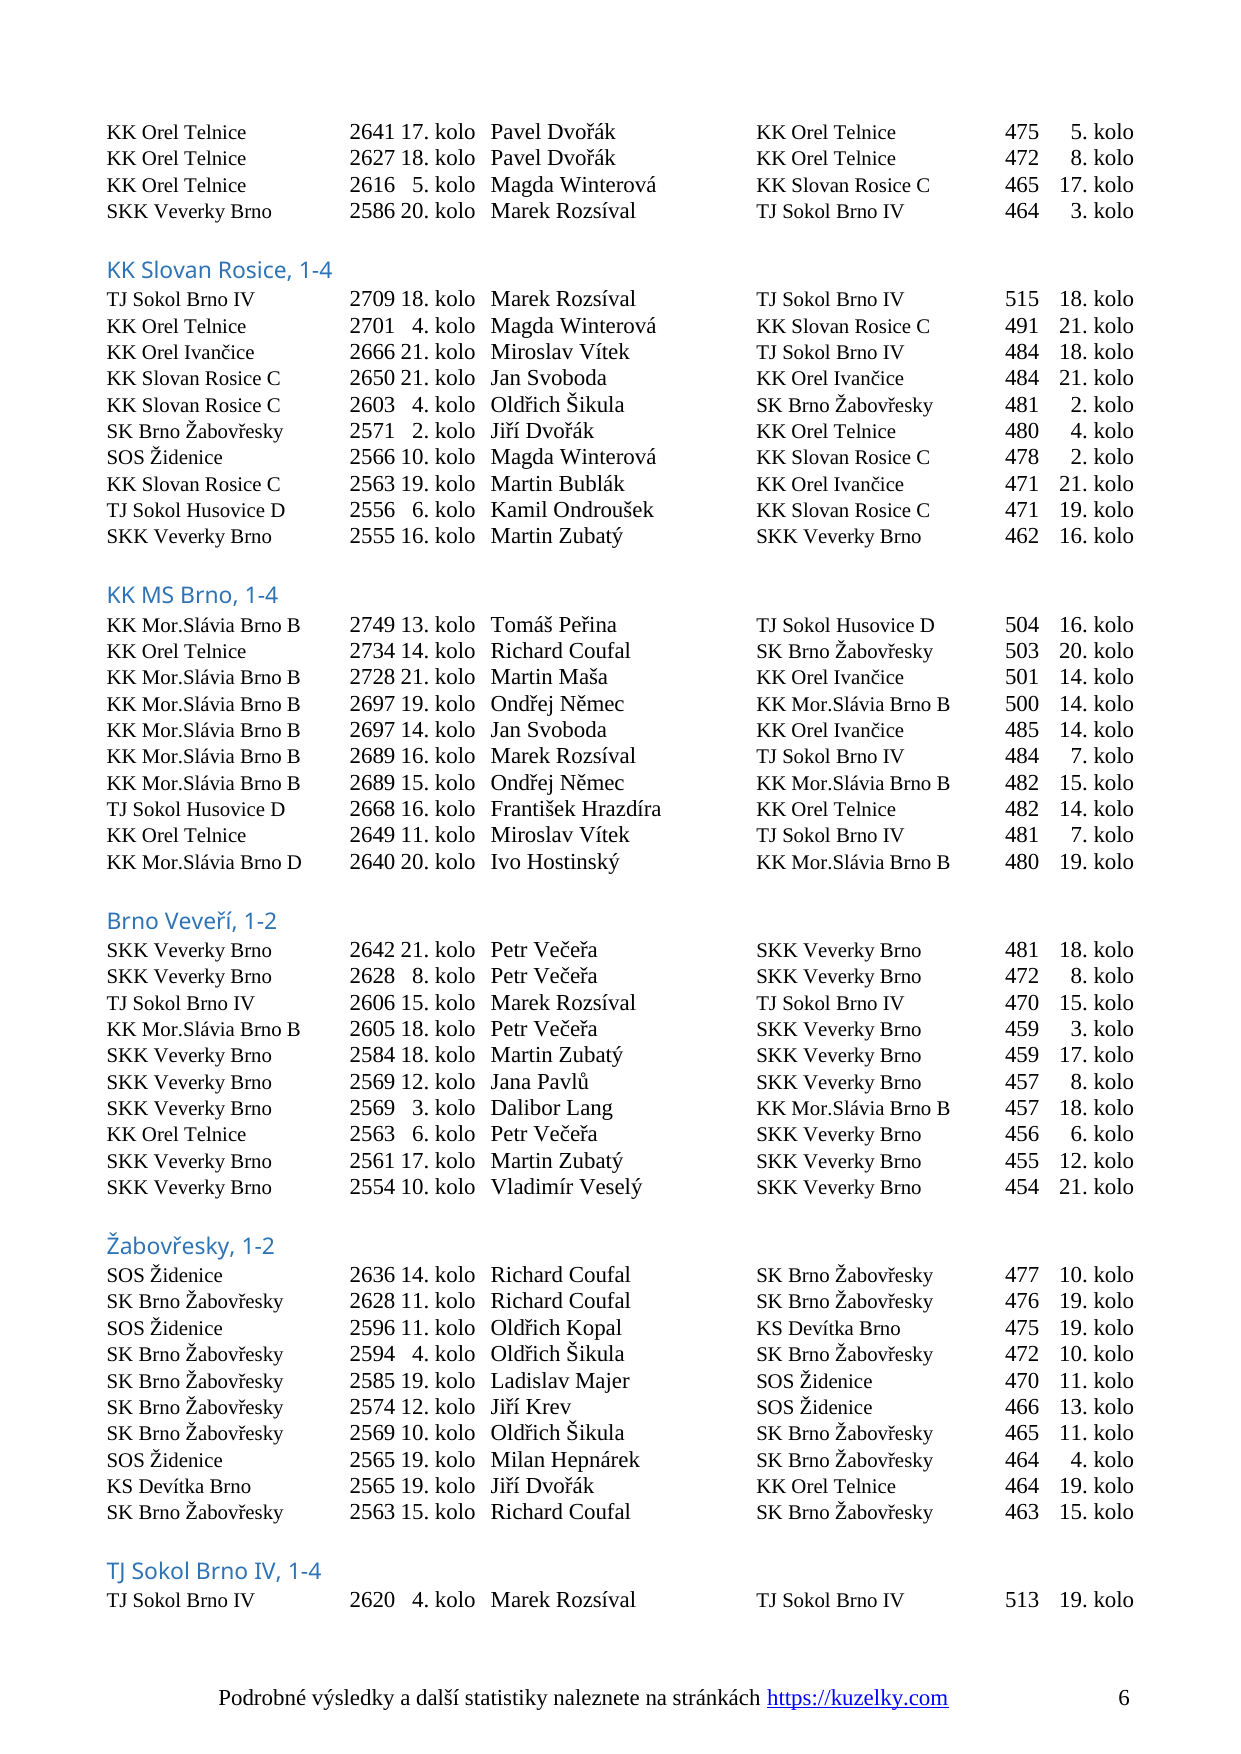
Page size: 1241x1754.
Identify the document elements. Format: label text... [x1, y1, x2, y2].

text TJ Sokol Brno IV 2606 15. kolo Marek Rozsíval TJ Sokol Brno IV 470 15. kolo [106, 989, 1134, 1015]
text KK Slovan Rosice C 2650 21. kolo Jan Svoboda KK Orel Ivančice 484 21. kolo [106, 364, 1134, 391]
text KK Mor.Slávia Brno B 2697 14. kolo Jan Svoboda KK Orel Ivančice 485 14. kolo [106, 716, 1134, 742]
text SOS Židenice 2565 19. kolo Milan Hepnárek SK Brno Žabovřesky 464 4. kolo [106, 1446, 1134, 1472]
text SKK Veverky Brno 2586 20. kolo Marek Rozsíval TJ Sokol Brno IV 464 3. kolo [106, 197, 1134, 223]
text KK Orel Telnice 2627 18. kolo Pavel Dvořák KK Orel Telnice 472 8. kolo [106, 144, 1134, 171]
text KK Mor.Slávia Brno B 2697 19. kolo Ondřej Němec KK Mor.Slávia Brno B 500 14. kolo [106, 690, 1134, 716]
text SK Brno Žabovřesky 2563 15. kolo Richard Coufal SK Brno Žabovřesky 463 15. kolo [106, 1498, 1134, 1525]
text SOS Židenice 2636 14. kolo Richard Coufal SK Brno Žabovřesky 477 10. kolo [106, 1261, 1134, 1288]
text SKK Veverky Brno 2628 8. kolo Petr Večeřa SKK Veverky Brno 472 8. kolo [106, 962, 1134, 989]
text SKK Veverky Brno 2561 17. kolo Martin Zubatý SKK Veverky Brno 455 12. kolo [106, 1147, 1134, 1173]
text KK Mor.Slávia Brno B 2749 13. kolo Tomáš Peřina TJ Sokol Husovice D 504 16. kolo [106, 611, 1134, 637]
text SKK Veverky Brno 2569 3. kolo Dalibor Lang KK Mor.Slávia Brno B 457 18. kolo [106, 1094, 1134, 1120]
text SOS Židenice 2596 11. kolo Oldřich Kopal KS Devítka Brno 475 19. kolo [106, 1314, 1134, 1340]
subtitle Žabovřesky, 1-2 [106, 1230, 1134, 1261]
text SK Brno Žabovřesky 2585 19. kolo Ladislav Majer SOS Židenice 470 11. kolo [106, 1367, 1134, 1393]
text KK Orel Telnice 2701 4. kolo Magda Winterová KK Slovan Rosice C 491 21. kolo [106, 312, 1134, 338]
text KK Slovan Rosice C 2603 4. kolo Oldřich Šikula SK Brno Žabovřesky 481 2. kolo [106, 391, 1134, 417]
text SK Brno Žabovřesky 2574 12. kolo Jiří Krev SOS Židenice 466 13. kolo [106, 1393, 1134, 1419]
text SK Brno Žabovřesky 2571 2. kolo Jiří Dvořák KK Orel Telnice 480 4. kolo [106, 417, 1134, 443]
text SKK Veverky Brno 2569 12. kolo Jana Pavlů SKK Veverky Brno 457 8. kolo [106, 1068, 1134, 1094]
subtitle KK MS Brno, 1-4 [106, 579, 1134, 611]
text KK Mor.Slávia Brno B 2689 15. kolo Ondřej Němec KK Mor.Slávia Brno B 482 15. kolo [106, 769, 1134, 795]
text KK Slovan Rosice C 2563 19. kolo Martin Bublák KK Orel Ivančice 471 21. kolo [106, 470, 1134, 496]
text SOS Židenice 2566 10. kolo Magda Winterová KK Slovan Rosice C 478 2. kolo [106, 443, 1134, 470]
text SKK Veverky Brno 2555 16. kolo Martin Zubatý SKK Veverky Brno 462 16. kolo [106, 522, 1134, 549]
text KK Orel Telnice 2641 17. kolo Pavel Dvořák KK Orel Telnice 475 5. kolo [106, 118, 1134, 144]
text KK Mor.Slávia Brno D 2640 20. kolo Ivo Hostinský KK Mor.Slávia Brno B 480 19. kolo [106, 848, 1134, 874]
text KK Mor.Slávia Brno B 2689 16. kolo Marek Rozsíval TJ Sokol Brno IV 484 7. kolo [106, 742, 1134, 769]
text SKK Veverky Brno 2642 21. kolo Petr Večeřa SKK Veverky Brno 481 18. kolo [106, 936, 1134, 962]
text KK Orel Telnice 2563 6. kolo Petr Večeřa SKK Veverky Brno 456 6. kolo [106, 1120, 1134, 1147]
subtitle Brno Veveří, 1-2 [106, 905, 1134, 936]
text KK Orel Ivančice 2666 21. kolo Miroslav Vítek TJ Sokol Brno IV 484 18. kolo [106, 338, 1134, 364]
text SK Brno Žabovřesky 2628 11. kolo Richard Coufal SK Brno Žabovřesky 476 19. kolo [106, 1288, 1134, 1314]
text SK Brno Žabovřesky 2594 4. kolo Oldřich Šikula SK Brno Žabovřesky 472 10. kolo [106, 1340, 1134, 1367]
text SKK Veverky Brno 2554 10. kolo Vladimír Veselý SKK Veverky Brno 454 21. kolo [106, 1173, 1134, 1199]
subtitle KK Slovan Rosice, 1-4 [106, 254, 1134, 285]
text SK Brno Žabovřesky 2569 10. kolo Oldřich Šikula SK Brno Žabovřesky 465 11. kolo [106, 1419, 1134, 1446]
text TJ Sokol Husovice D 2668 16. kolo František Hrazdíra KK Orel Telnice 482 14. kolo [106, 795, 1134, 821]
text TJ Sokol Husovice D 2556 6. kolo Kamil Ondroušek KK Slovan Rosice C 471 19. kolo [106, 496, 1134, 522]
text KK Orel Telnice 2734 14. kolo Richard Coufal SK Brno Žabovřesky 503 20. kolo [106, 637, 1134, 663]
text SKK Veverky Brno 2584 18. kolo Martin Zubatý SKK Veverky Brno 459 17. kolo [106, 1041, 1134, 1068]
text KK Orel Telnice 2616 5. kolo Magda Winterová KK Slovan Rosice C 465 17. kolo [106, 171, 1134, 197]
subtitle TJ Sokol Brno IV, 1-4 [106, 1555, 1134, 1587]
text KK Orel Telnice 2649 11. kolo Miroslav Vítek TJ Sokol Brno IV 481 7. kolo [106, 821, 1134, 848]
text TJ Sokol Brno IV 2709 18. kolo Marek Rozsíval TJ Sokol Brno IV 515 18. kolo [106, 285, 1134, 312]
text KS Devítka Brno 2565 19. kolo Jiří Dvořák KK Orel Telnice 464 19. kolo [106, 1472, 1134, 1498]
text KK Mor.Slávia Brno B 2605 18. kolo Petr Večeřa SKK Veverky Brno 459 3. kolo [106, 1015, 1134, 1041]
text KK Mor.Slávia Brno B 2728 21. kolo Martin Maša KK Orel Ivančice 501 14. kolo [106, 663, 1134, 690]
text TJ Sokol Brno IV 2620 4. kolo Marek Rozsíval TJ Sokol Brno IV 513 19. kolo [106, 1587, 1134, 1613]
